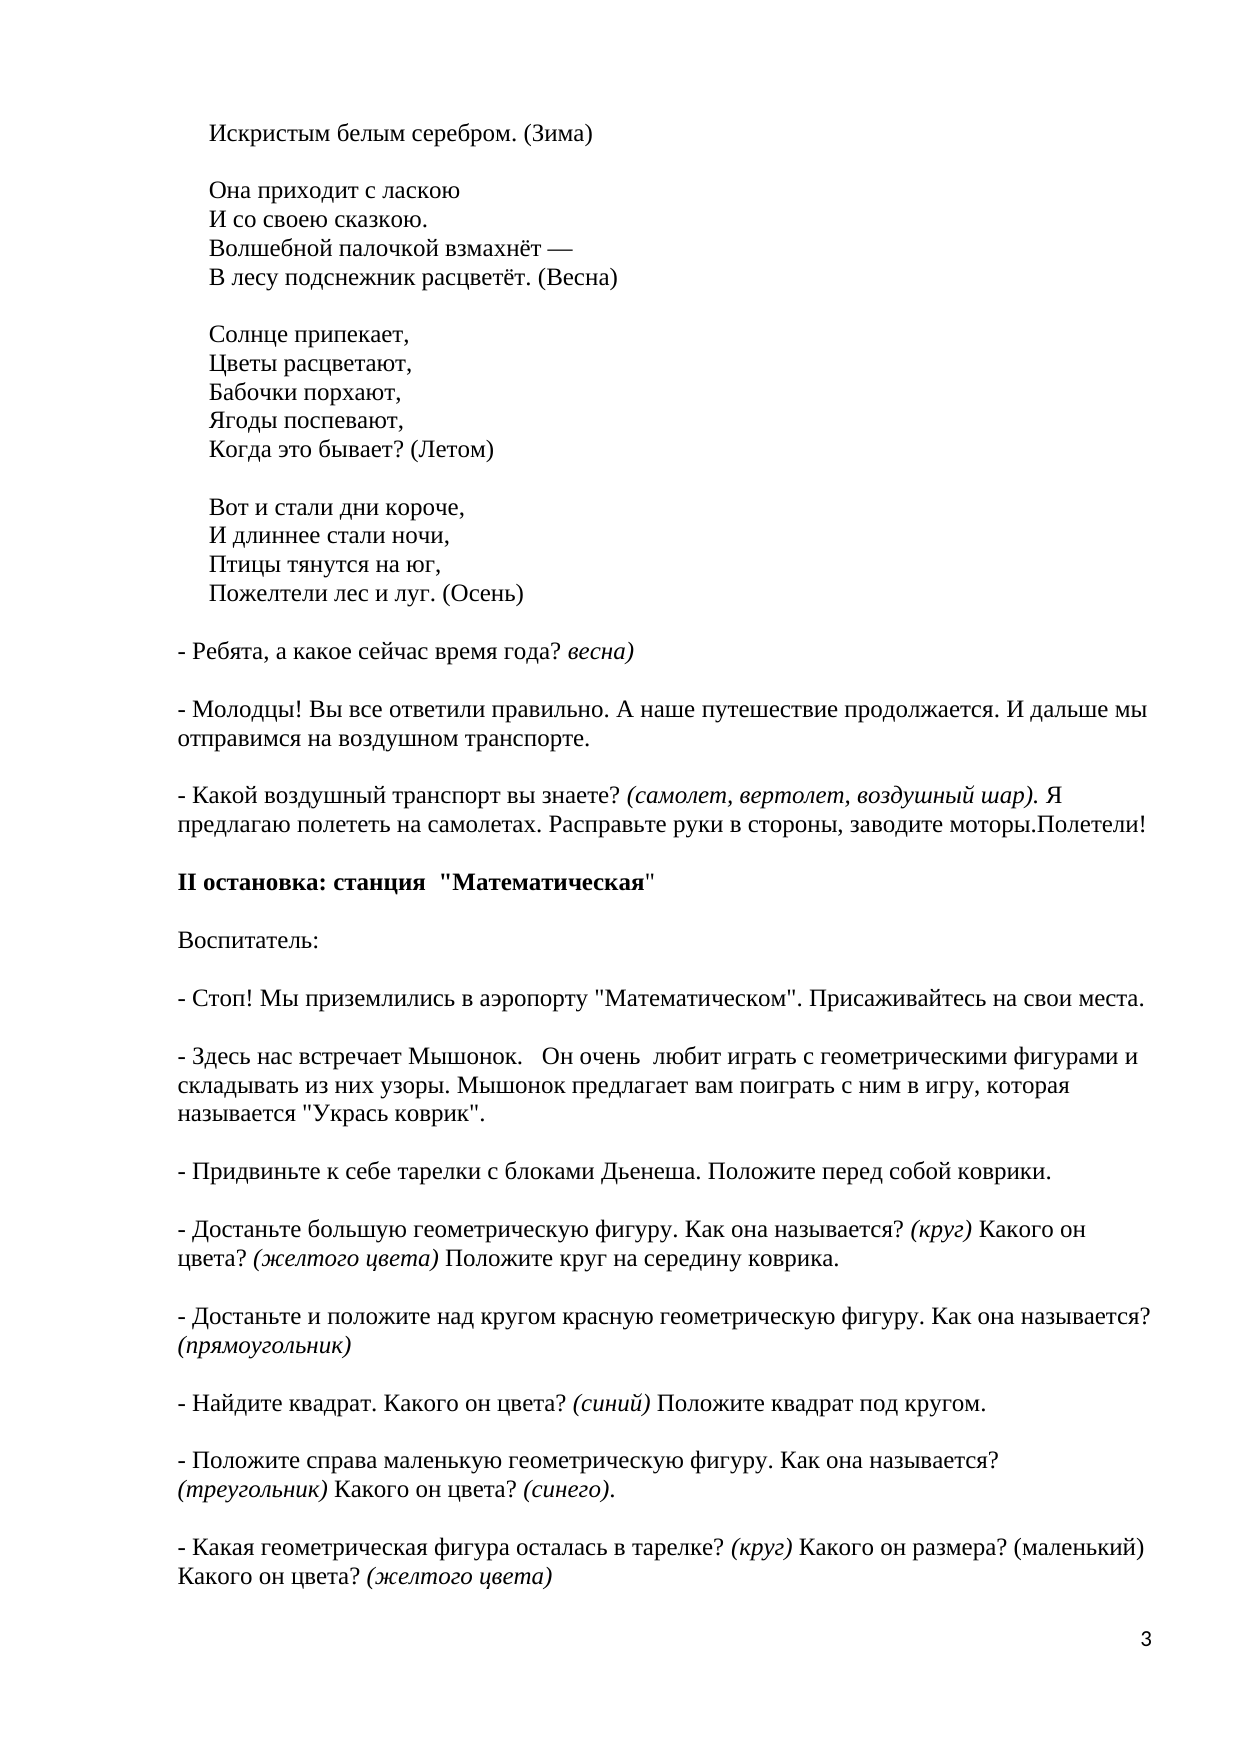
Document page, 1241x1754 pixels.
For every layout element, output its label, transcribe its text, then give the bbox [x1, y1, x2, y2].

text Пожелтели лес и луг. (Осень) [177, 578, 1152, 607]
text II остановка: станция "Математическая" [177, 867, 1152, 896]
text Воспитатель: [177, 925, 1152, 954]
text И со своею сказкою. [177, 204, 1152, 233]
text Она приходит с ласкою [177, 176, 1152, 204]
text - Ребята, а какое сейчас время года? весна) [177, 636, 1152, 665]
text Солнце припекает, [177, 319, 1152, 348]
text - Найдите квадрат. Какого он цвета? (синий) Положите квадрат под кругом. [177, 1388, 1152, 1416]
text Искристым белым серебром. (Зима) [177, 118, 1152, 147]
text - Придвиньте к себе тарелки с блоками Дьенеша. Положите перед собой коврики. [177, 1156, 1152, 1185]
text И длиннее стали ночи, [177, 521, 1152, 549]
text Вот и стали дни короче, [177, 492, 1152, 521]
text - Достаньте большую геометрическую фигуру. Как она называется? (круг) Какого он цвета? (желтого цвета) Положите круг на середину коврика. [177, 1214, 1152, 1272]
text - Достаньте и положите над кругом красную геометрическую фигуру. Как она называется? (прямоугольник) [177, 1301, 1152, 1358]
text Птицы тянутся на юг, [177, 549, 1152, 578]
text В лесу подснежник расцветёт. (Весна) [177, 262, 1152, 291]
text Бабочки порхают, [177, 377, 1152, 406]
text Когда это бывает? (Летом) [177, 434, 1152, 463]
text - Какая геометрическая фигура осталась в тарелке? (круг) Какого он размера? (маленький) Какого он цвета? (желтого цвета) [177, 1532, 1152, 1590]
text Волшебной палочкой взмахнёт — [177, 233, 1152, 262]
text - Молодцы! Вы все ответили правильно. А наше путешествие продолжается. И дальше мы отправимся на воздушном транспорте. [177, 694, 1152, 751]
text - Стоп! Мы приземлились в аэропорту "Математическом". Присаживайтесь на свои места. [177, 983, 1152, 1012]
text - Какой воздушный транспорт вы знаете? (самолет, вертолет, воздушный шар). Я предлагаю полететь на самолетах. Расправьте руки в стороны, заводите моторы.Полетели! [177, 781, 1152, 838]
text - Здесь нас встречает Мышонок. Он очень любит играть с геометрическими фигурами и складывать из них узоры. Мышонок предлагает вам поиграть с ним в игру, которая называется "Укрась коврик". [177, 1041, 1152, 1127]
text Ягоды поспевают, [177, 406, 1152, 434]
text Цветы расцветают, [177, 348, 1152, 377]
text - Положите справа маленькую геометрическую фигуру. Как она называется? (треугольник) Какого он цвета? (синего). [177, 1446, 1152, 1503]
